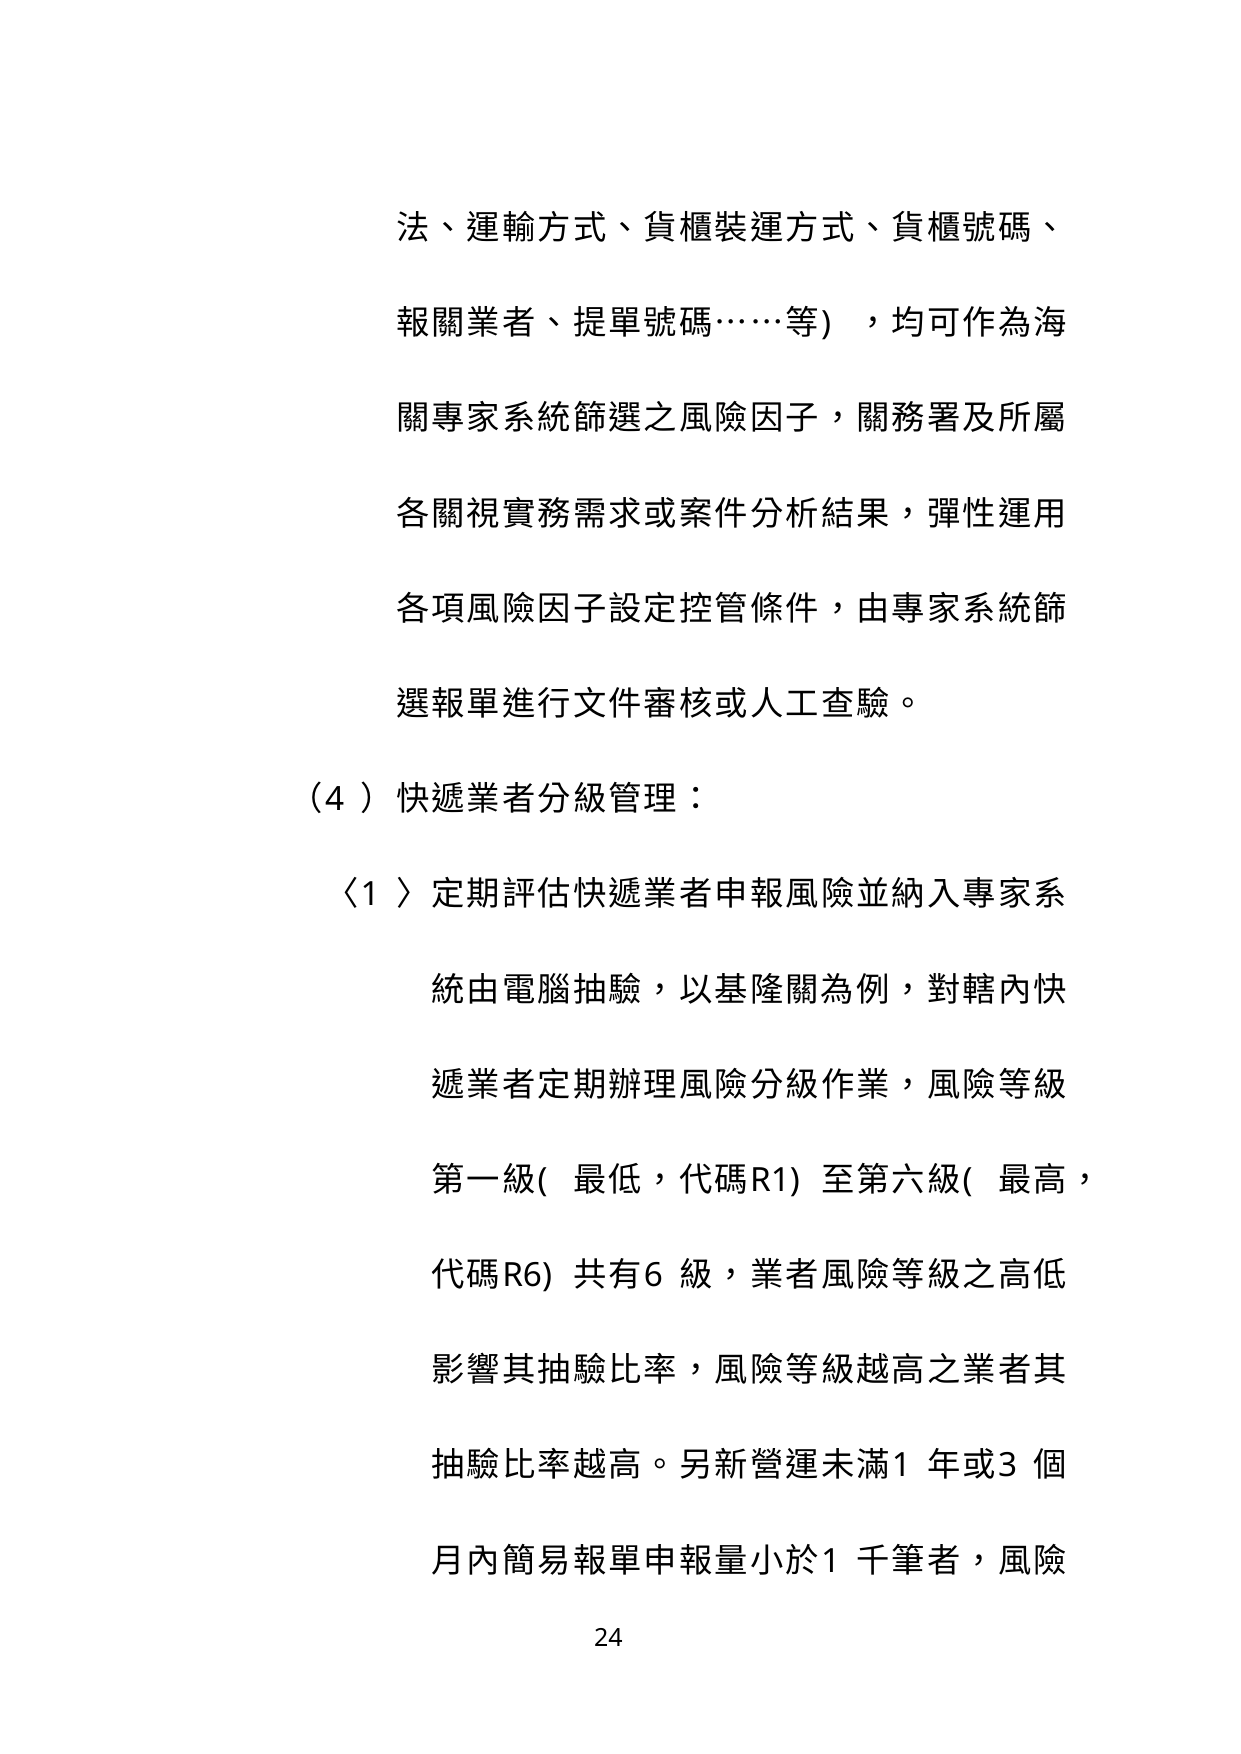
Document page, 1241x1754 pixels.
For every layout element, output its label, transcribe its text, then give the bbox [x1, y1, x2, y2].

subtitle 快遞業者分級管理： [275, 748, 1069, 844]
